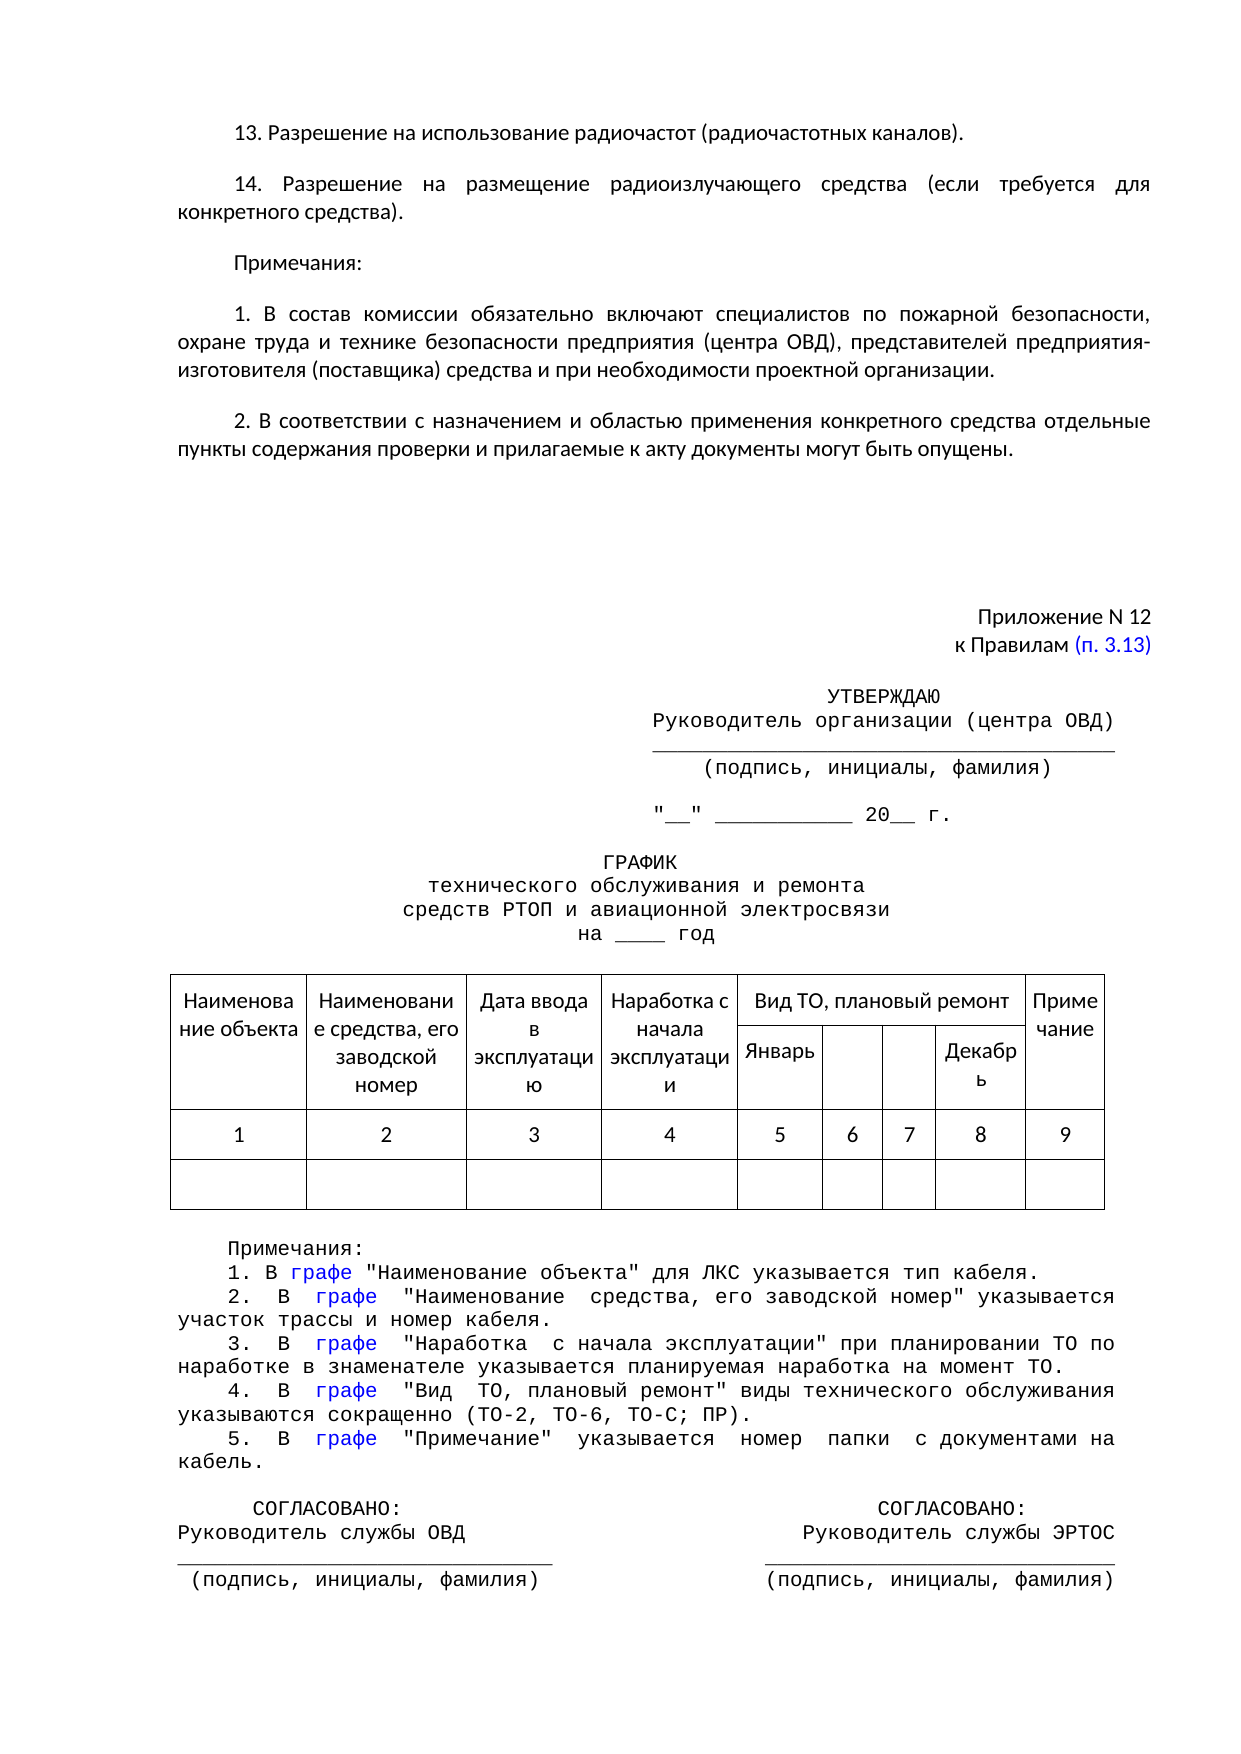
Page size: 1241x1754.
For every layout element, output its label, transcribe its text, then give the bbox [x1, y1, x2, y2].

table_cell 3 [467, 1110, 601, 1159]
table_cell 8 [936, 1110, 1025, 1159]
table_cell [738, 1160, 822, 1209]
text Руководитель организации (центра ОВД) [177, 710, 1152, 733]
table_cell [936, 1160, 1025, 1209]
table_cell 4 [602, 1110, 737, 1159]
table_cell [307, 1160, 466, 1209]
table_cell [883, 1026, 935, 1109]
table_cell [171, 1160, 306, 1209]
text 1. В графе "Наименование объекта" для ЛКС указывается тип кабеля. [177, 1262, 1152, 1286]
text Примечания: [177, 1238, 1152, 1262]
table_cell Январь [738, 1026, 822, 1109]
table_cell 2 [307, 1110, 466, 1159]
text 2. В соответствии с назначением и областью применения конкретного средства отдельные пункты содержания проверки и прилагаемые к акту документы могут быть опущены. [177, 406, 1152, 462]
text Приложение N 12 [177, 602, 1152, 630]
text 4. В графе "Вид ТО, плановый ремонт" виды технического обслуживания [177, 1380, 1152, 1404]
text _____________________________________ [177, 733, 1152, 757]
table_cell 7 [883, 1110, 935, 1159]
table_cell 5 [738, 1110, 822, 1159]
text (подпись, инициалы, фамилия) (подпись, инициалы, фамилия) [177, 1569, 1152, 1593]
table_header Дата ввода в эксплуатацию [467, 975, 601, 1109]
text СОГЛАСОВАНО: СОГЛАСОВАНО: [177, 1498, 1152, 1522]
table_cell Декабрь [936, 1026, 1025, 1109]
text 5. В графе "Примечание" указывается номер папки с документами на [177, 1427, 1152, 1451]
text "__" ___________ 20__ г. [177, 804, 1152, 828]
text на ____ год [177, 923, 1152, 946]
text (подпись, инициалы, фамилия) [177, 757, 1152, 781]
table_header Примечание [1026, 975, 1104, 1109]
text ______________________________ ____________________________ [177, 1546, 1152, 1569]
text 14. Разрешение на размещение радиоизлучающего средства (если требуется для конкретного средства). [177, 169, 1152, 225]
table_cell [883, 1160, 935, 1209]
table_cell [602, 1160, 737, 1209]
text 13. Разрешение на использование радиочастот (радиочастотных каналов). [177, 118, 1152, 146]
text участок трассы и номер кабеля. [177, 1309, 1152, 1333]
table_cell [823, 1026, 882, 1109]
text ГРАФИК [177, 852, 1152, 875]
text 3. В графе "Наработка с начала эксплуатации" при планировании ТО по [177, 1333, 1152, 1357]
table_header Наименование средства, его заводской номер [307, 975, 466, 1109]
text технического обслуживания и ремонта [177, 875, 1152, 899]
text средств РТОП и авиационной электросвязи [177, 899, 1152, 923]
table_cell [1026, 1160, 1104, 1209]
text наработке в знаменателе указывается планируемая наработка на момент ТО. [177, 1357, 1152, 1380]
table_header Вид ТО, плановый ремонт [738, 975, 1025, 1024]
table_cell 9 [1026, 1110, 1104, 1159]
table_cell [467, 1160, 601, 1209]
text 2. В графе "Наименование средства, его заводской номер" указывается [177, 1286, 1152, 1309]
text Руководитель службы ОВД Руководитель службы ЭРТОС [177, 1522, 1152, 1546]
text к Правилам (п. 3.13) [177, 630, 1152, 658]
table_cell 6 [823, 1110, 882, 1159]
text кабель. [177, 1451, 1152, 1475]
text Примечания: [177, 248, 1152, 276]
table_header Наработка с начала эксплуатации [602, 975, 737, 1109]
table_header Наименование объекта [171, 975, 306, 1109]
text 1. В состав комиссии обязательно включают специалистов по пожарной безопасности, охране труда и технике безопасности предприятия (центра ОВД), представителей предприятия-изготовителя (поставщика) средства и при необходимости проектной организации. [177, 299, 1152, 383]
table_cell 1 [171, 1110, 306, 1159]
table_cell [823, 1160, 882, 1209]
text УТВЕРЖДАЮ [177, 686, 1152, 710]
text указываются сокращенно (ТО-2, ТО-6, ТО-С; ПР). [177, 1404, 1152, 1427]
